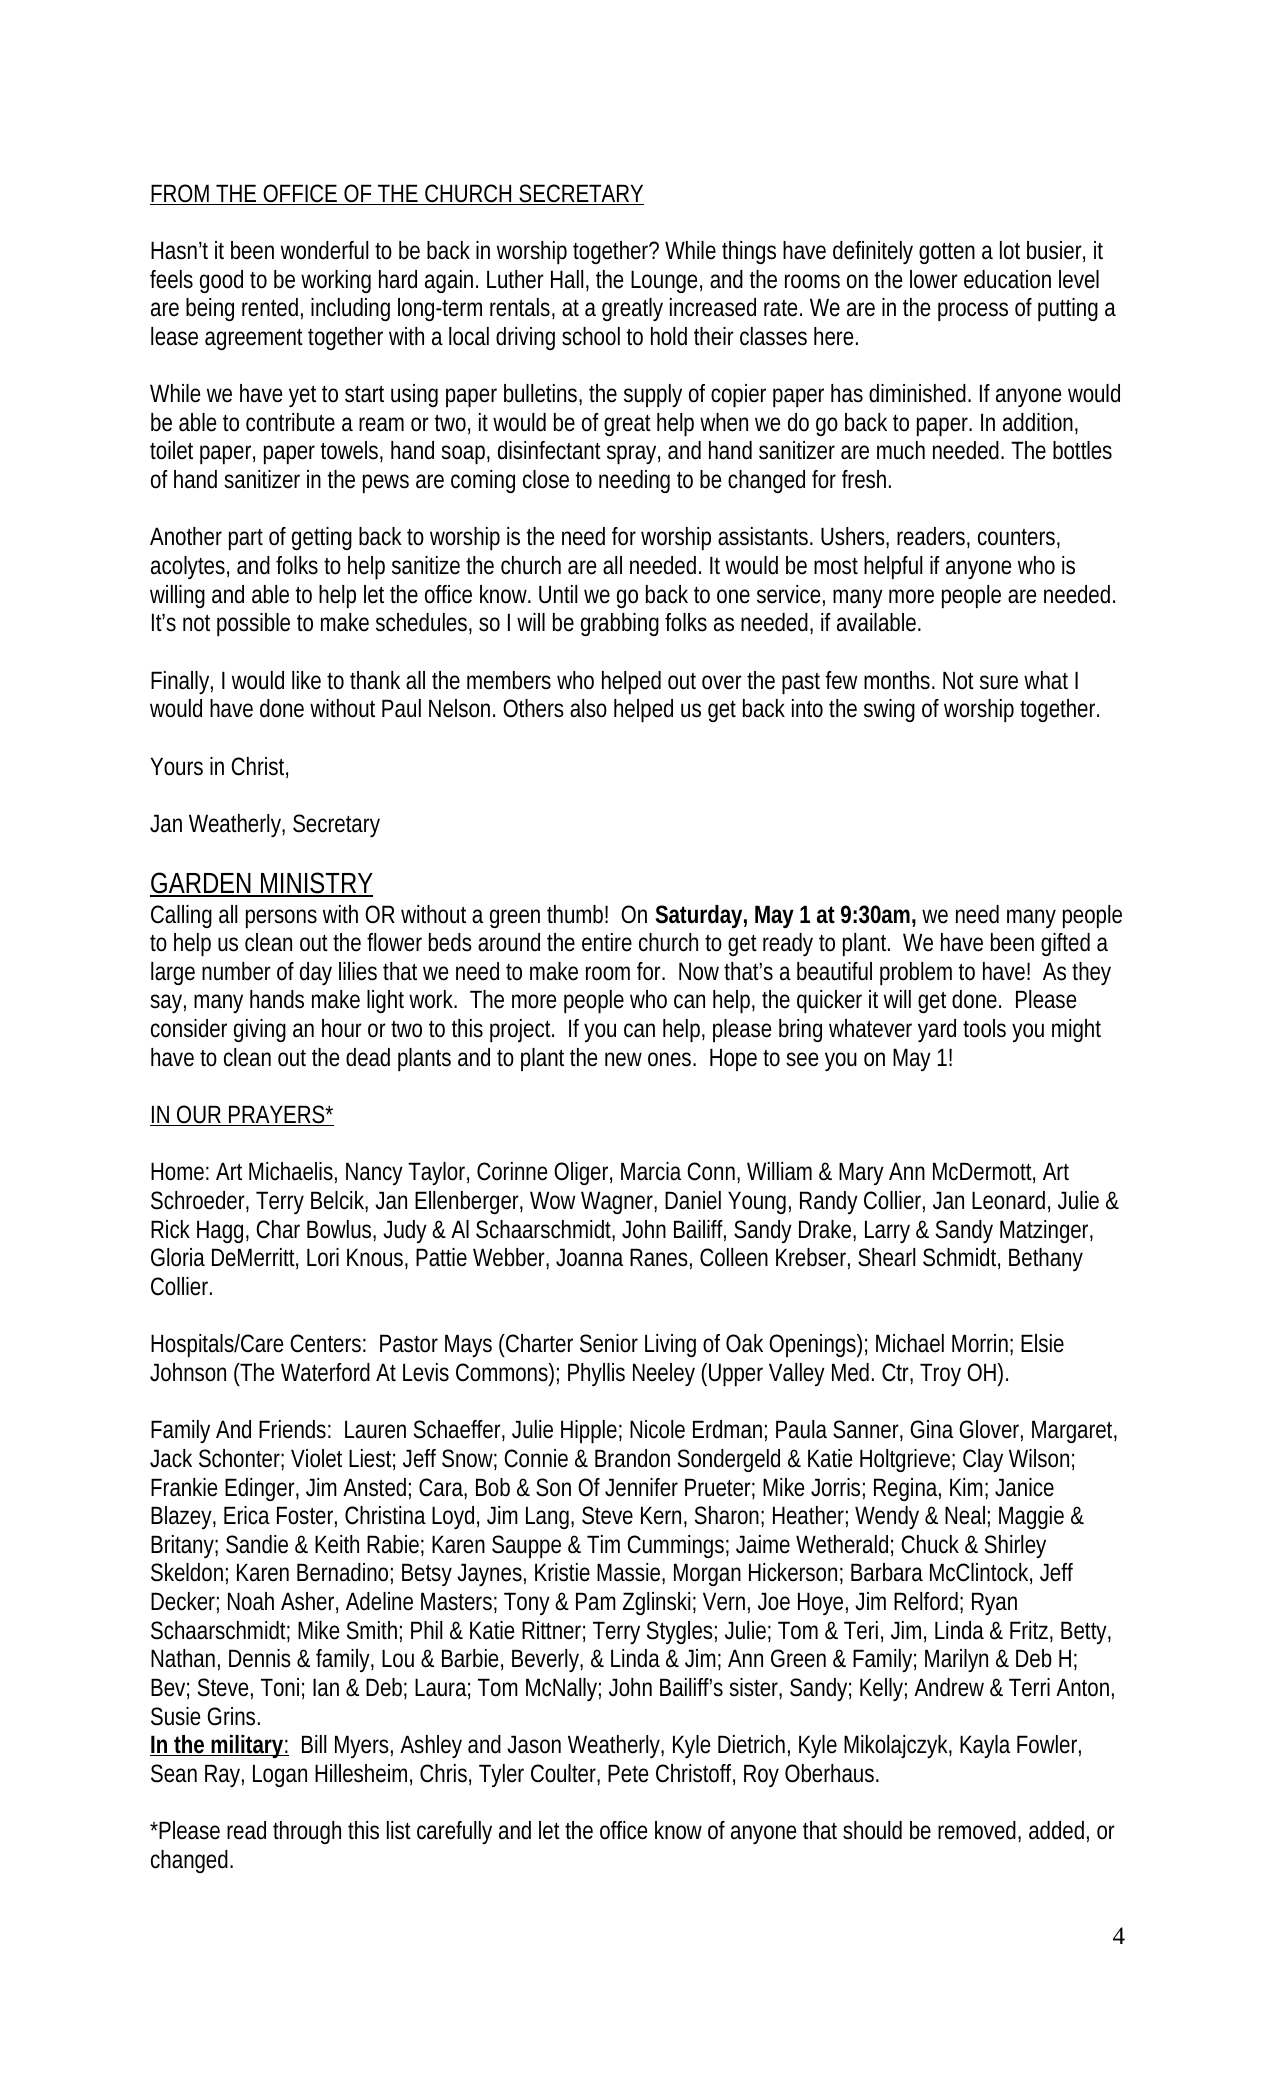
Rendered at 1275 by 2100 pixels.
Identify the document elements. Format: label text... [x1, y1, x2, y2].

text Jan Weatherly, Secretary [150, 809, 1125, 837]
text Yours in Christ, [150, 752, 1125, 780]
text Calling all persons with OR without a green thumb! On Saturday, May 1 at 9:30am, we need many people to help us clean out the flower beds around the entire church to get ready to plant. We have been gifted a large number of day lilies that we need to make room for. Now that’s a beautiful problem to have! As they say, many hands make light work. The more people who can help, the quicker it will get done. Please consider giving an hour or two to this project. If you can help, please bring whatever yard tools you might have to clean out the dead plants and to plant the new ones. Hope to see you on May 1! [150, 899, 1125, 1071]
text While we have yet to start using paper bulletins, the supply of copier paper has diminished. If anyone would be able to contribute a ream or two, it would be of great help when we do go back to paper. In addition, toilet paper, paper towels, hand soap, disinfectant spray, and hand sanitizer are much needed. The bottles of hand sanitizer in the pews are coming close to needing to be changed for fresh. [150, 379, 1125, 494]
text FROM THE OFFICE OF THE CHURCH SECRETARY [150, 179, 1125, 207]
text IN OUR PRAYERS* [150, 1100, 1125, 1129]
text Family And Friends: Lauren Schaeffer, Julie Hipple; Nicole Erdman; Paula Sanner, Gina Glover, Margaret, Jack Schonter; Violet Liest; Jeff Snow; Connie & Brandon Sondergeld & Katie Holtgrieve; Clay Wilson; Frankie Edinger, Jim Ansted; Cara, Bob & Son Of Jennifer Prueter; Mike Jorris; Regina, Kim; Janice Blazey, Erica Foster, Christina Loyd, Jim Lang, Steve Kern, Sharon; Heather; Wendy & Neal; Maggie & Britany; Sandie & Keith Rabie; Karen Sauppe & Tim Cummings; Jaime Wetherald; Chuck & Shirley Skeldon; Karen Bernadino; Betsy Jaynes, Kristie Massie, Morgan Hickerson; Barbara McClintock, Jeff Decker; Noah Asher, Adeline Masters; Tony & Pam Zglinski; Vern, Joe Hoye, Jim Relford; Ryan Schaarschmidt; Mike Smith; Phil & Katie Rittner; Terry Stygles; Julie; Tom & Teri, Jim, Linda & Fritz, Betty, Nathan, Dennis & family, Lou & Barbie, Beverly, & Linda & Jim; Ann Green & Family; Marilyn & Deb H; Bev; Steve, Toni; Ian & Deb; Laura; Tom McNally; John Bailiff’s sister, Sandy; Kelly; Andrew & Terri Anton, Susie Grins. In the military: Bill Myers, Ashley and Jason Weatherly, Kyle Dietrich, Kyle Mikolajczyk, Kayla Fowler, Sean Ray, Logan Hillesheim, Chris, Tyler Coulter, Pete Christoff, Roy Oberhaus. [150, 1415, 1125, 1788]
text Hospitals/Care Centers: Pastor Mays (Charter Senior Living of Oak Openings); Michael Morrin; Elsie Johnson (The Waterford At Levis Commons); Phyllis Neeley (Upper Valley Med. Ctr, Troy OH). [150, 1329, 1125, 1387]
text Home: Art Michaelis, Nancy Taylor, Corinne Oliger, Marcia Conn, William & Mary Ann McDermott, Art Schroeder, Terry Belcik, Jan Ellenberger, Wow Wagner, Daniel Young, Randy Collier, Jan Leonard, Julie & Rick Hagg, Char Bowlus, Judy & Al Schaarschmidt, John Bailiff, Sandy Drake, Larry & Sandy Matzinger, Gloria DeMerritt, Lori Knous, Pattie Webber, Joanna Ranes, Colleen Krebser, Shearl Schmidt, Bethany Collier. [150, 1157, 1125, 1301]
text Hasn’t it been wonderful to be back in worship together? While things have definitely gotten a lot busier, it feels good to be working hard again. Luther Hall, the Lounge, and the rooms on the lower education level are being rented, including long-term rentals, at a greatly increased rate. We are in the process of putting a lease agreement together with a local driving school to hold their classes here. [150, 236, 1125, 351]
text GARDEN MINISTRY [150, 866, 1125, 899]
text Finally, I would like to thank all the members who helped out over the past few months. Not sure what I would have done without Paul Nelson. Others also helped us get back into the swing of worship together. [150, 666, 1125, 723]
text Another part of getting back to worship is the need for worship assistants. Ushers, readers, counters, acolytes, and folks to help sanitize the church are all needed. It would be most helpful if anyone who is willing and able to help let the office know. Until we go back to one service, many more people are needed. It’s not possible to make schedules, so I will be grabbing folks as needed, if available. [150, 522, 1125, 637]
text *Please read through this list carefully and let the office know of anyone that should be removed, added, or changed. [150, 1816, 1125, 1873]
